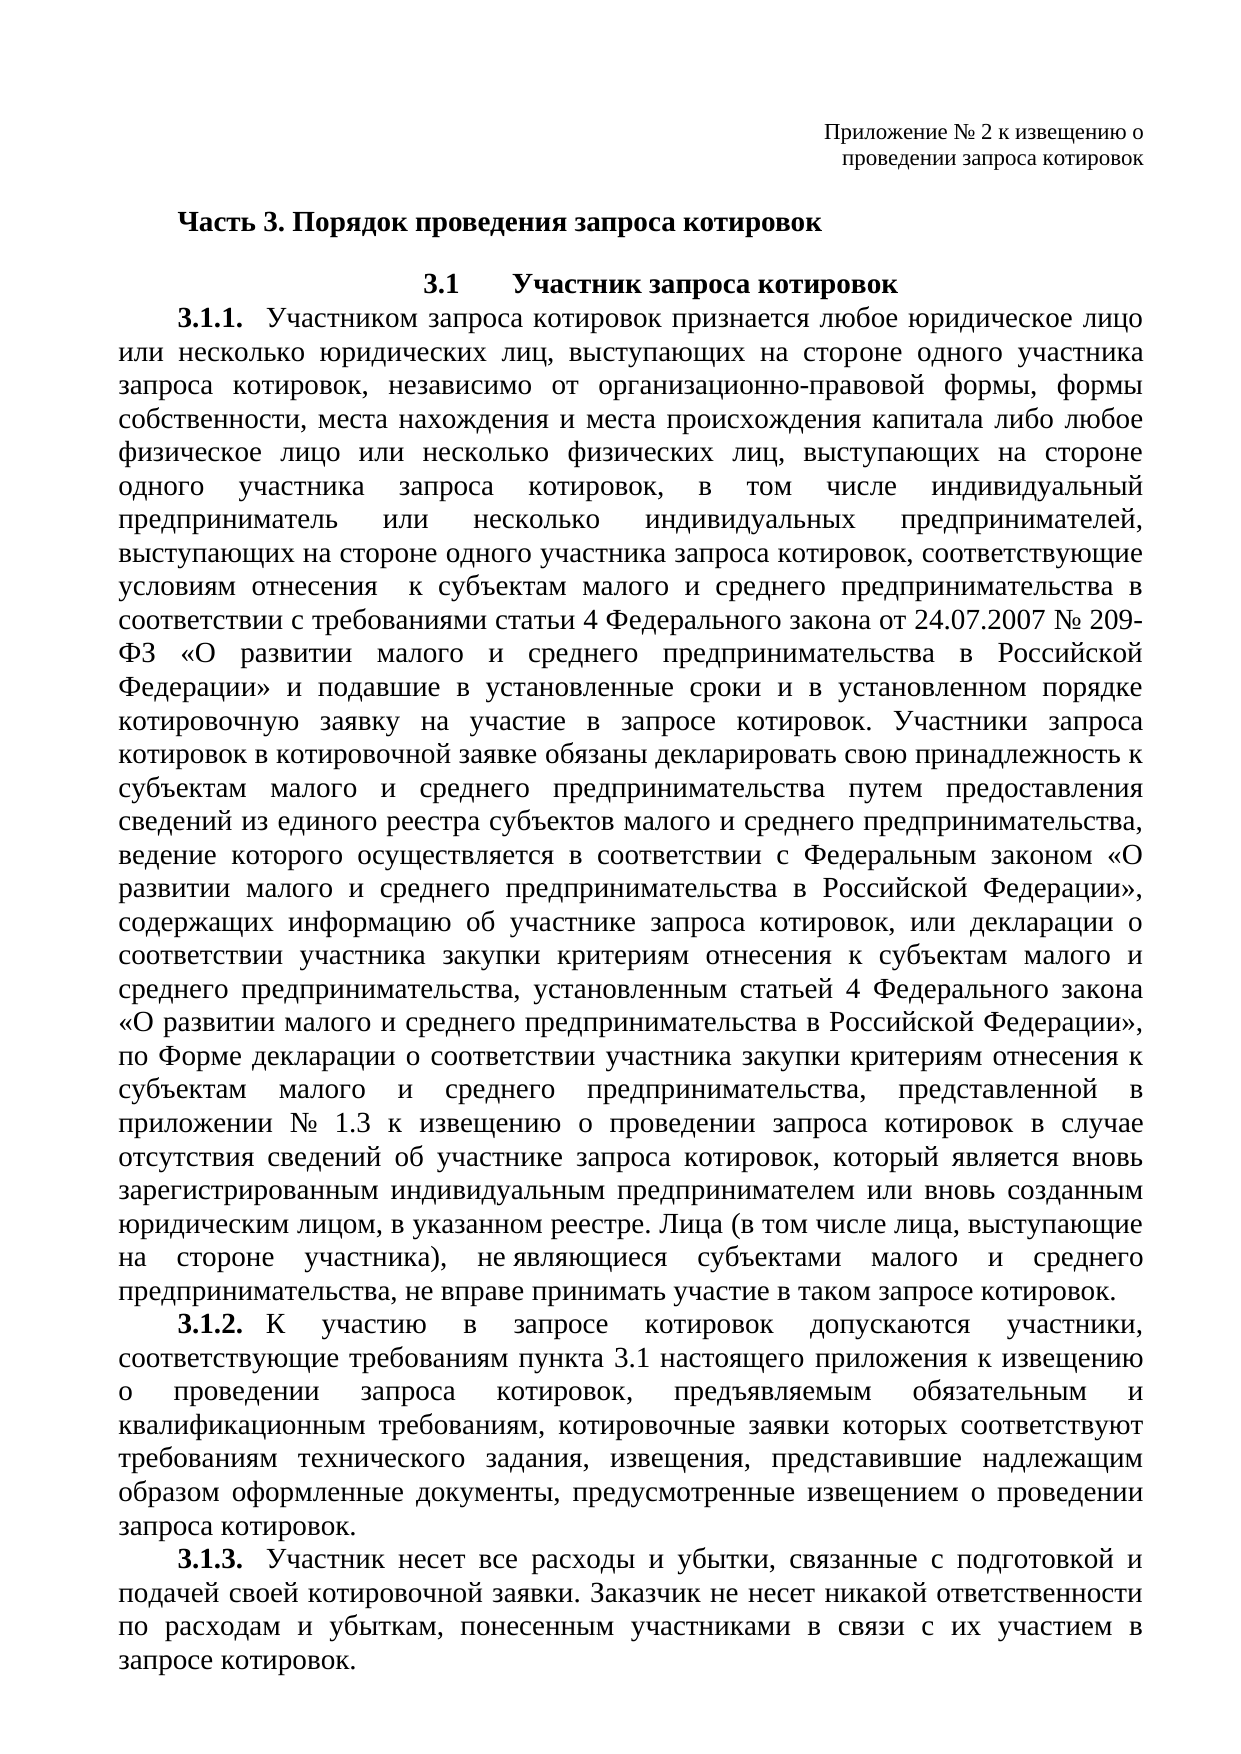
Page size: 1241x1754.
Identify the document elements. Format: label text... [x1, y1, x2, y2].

subtitle проведении запроса котировок [118, 144, 1144, 171]
list К участию в запросе котировок допускаются участники, соответствующие требованиям пункта 3.1 настоящего приложения к извещению о проведении запроса котировок, предъявляемым обязательным и квалификационным требованиям, котировочные заявки которых соответствуют требованиям технического задания, извещения, представившие надлежащим образом оформленные документы, предусмотренные извещением о проведении запроса котировок. [118, 1306, 1144, 1541]
subtitle Участник запроса котировок [118, 267, 1144, 300]
subtitle Часть 3. Порядок проведения запроса котировок [118, 204, 1144, 238]
list Участник несет все расходы и убытки, связанные с подготовкой и подачей своей котировочной заявки. Заказчик не несет никакой ответственности по расходам и убыткам, понесенным участниками в связи с их участием в запросе котировок. [118, 1541, 1144, 1675]
subtitle Приложение № 2 к извещению о [118, 118, 1144, 144]
list Участником запроса котировок признается любое юридическое лицо или несколько юридических лиц, выступающих на стороне одного участника запроса котировок, независимо от организационно-правовой формы, формы собственности, места нахождения и места происхождения капитала либо любое физическое лицо или несколько физических лиц, выступающих на стороне одного участника запроса котировок, в том числе индивидуальный предприниматель или несколько индивидуальных предпринимателей, выступающих на стороне одного участника запроса котировок, соответствующие условиям отнесения к субъектам малого и среднего предпринимательства в соответствии с требованиями статьи 4 Федерального закона от 24.07.2007 № 209-ФЗ «О развитии малого и среднего предпринимательства в Российской Федерации» и подавшие в установленные сроки и в установленном порядке котировочную заявку на участие в запросе котировок. Участники запроса котировок в котировочной заявке обязаны декларировать свою принадлежность к субъектам малого и среднего предпринимательства путем предоставления сведений из единого реестра субъектов малого и среднего предпринимательства, ведение которого осуществляется в соответствии с Федеральным законом «О развитии малого и среднего предпринимательства в Российской Федерации», содержащих информацию об участнике запроса котировок, или декларации о соответствии участника закупки критериям отнесения к субъектам малого и среднего предпринимательства, установленным статьей 4 Федерального закона «О развитии малого и среднего предпринимательства в Российской Федерации», по Форме декларации о соответствии участника закупки критериям отнесения к субъектам малого и среднего предпринимательства, представленной в приложении № 1.3 к извещению о проведении запроса котировок в случае отсутствия сведений об участнике запроса котировок, который является вновь зарегистрированным индивидуальным предпринимателем или вновь созданным юридическим лицом, в указанном реестре. Лица (в том числе лица, выступающие на стороне участника), не являющиеся субъектами малого и среднего предпринимательства, не вправе принимать участие в таком запросе котировок. [118, 300, 1144, 1306]
